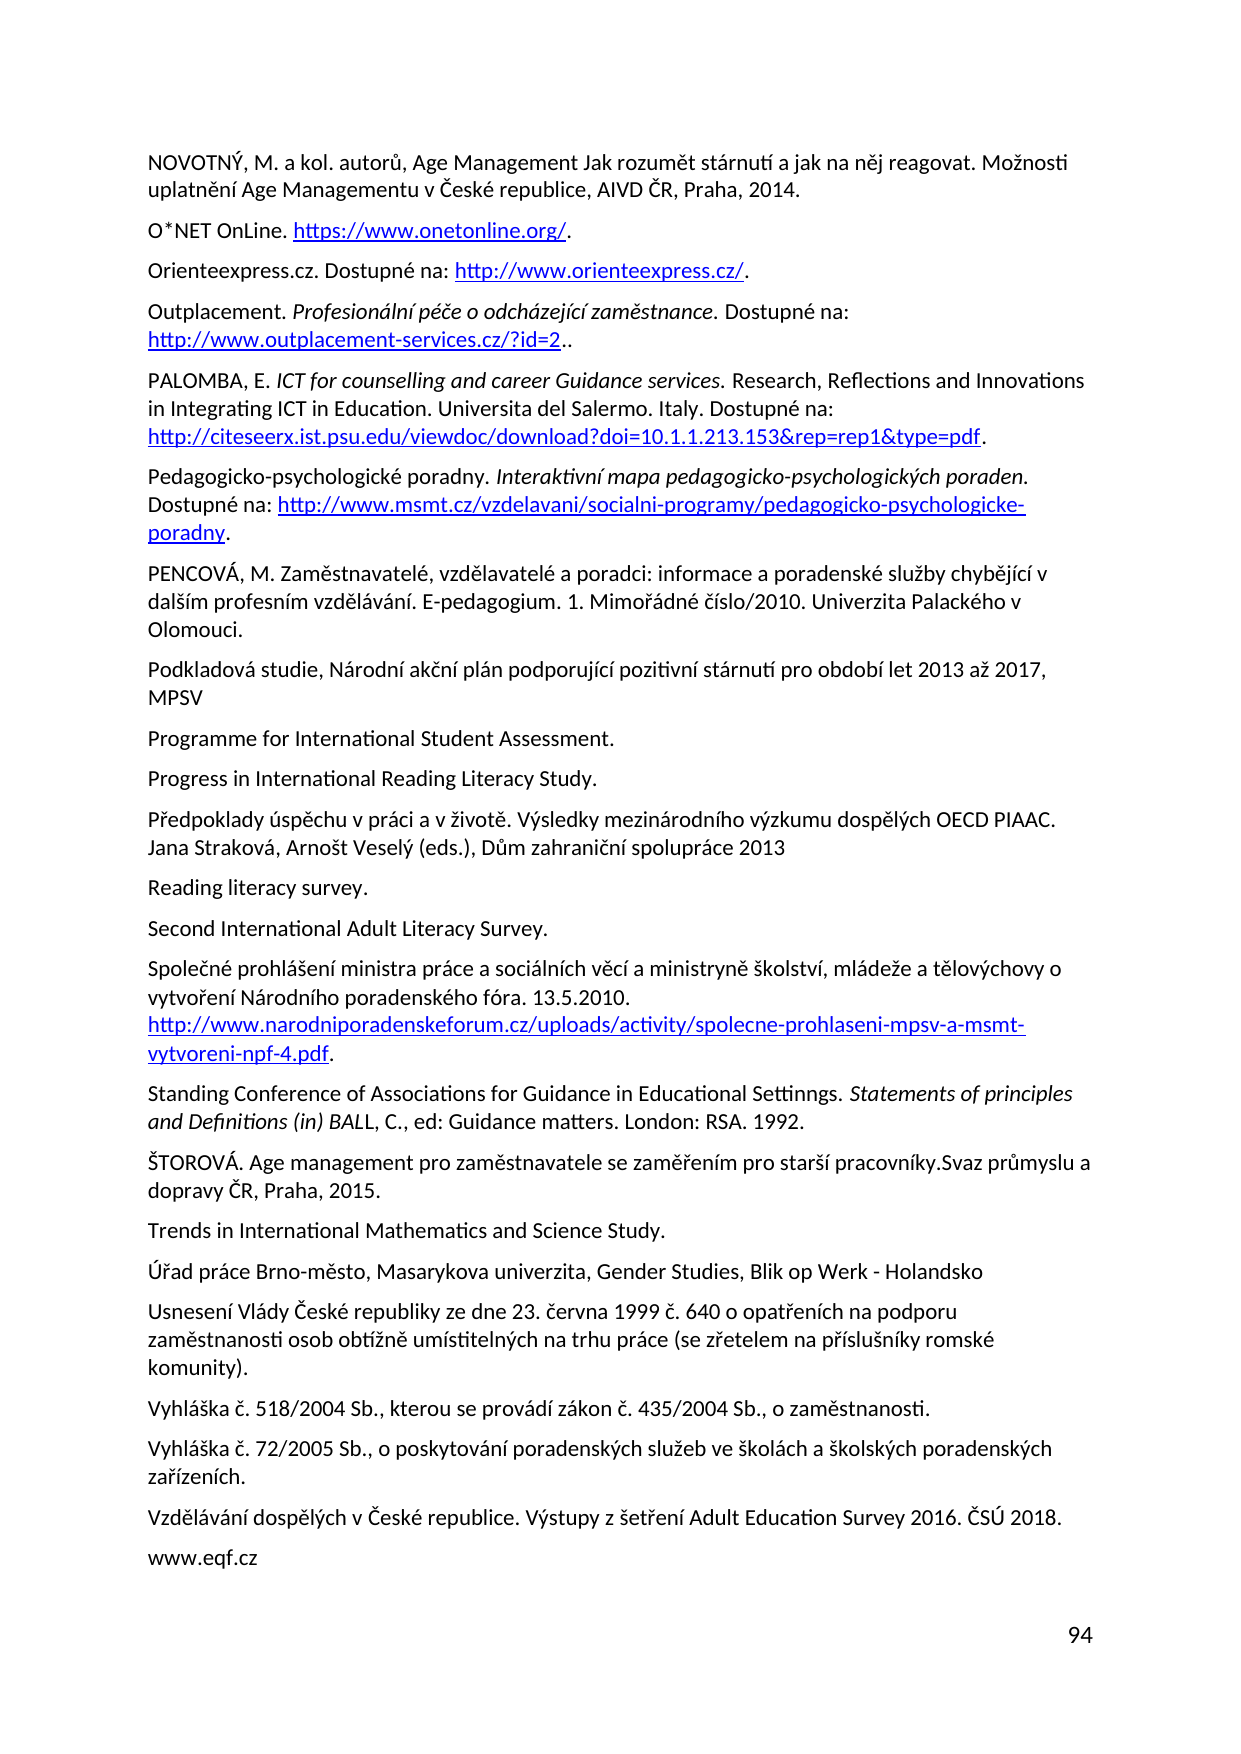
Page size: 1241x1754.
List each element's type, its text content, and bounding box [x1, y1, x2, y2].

text Progress in International Reading Literacy Study. [148, 764, 1093, 792]
text www.eqf.cz [148, 1543, 1093, 1571]
text PENCOVÁ, M. Zaměstnavatelé, vzdělavatelé a poradci: informace a poradenské služby chybějící v dalším profesním vzdělávání. E-pedagogium. 1. Mimořádné číslo/2010. Univerzita Palackého v Olomouci. [148, 559, 1093, 643]
text Předpoklady úspěchu v práci a v životě. Výsledky mezinárodního výzkumu dospělých OECD PIAAC. Jana Straková, Arnošt Veselý (eds.), Dům zahraniční spolupráce 2013 [148, 805, 1093, 861]
text Outplacement. Profesionální péče o odcházející zaměstnance. Dostupné na: http://www.outplacement-services.cz/?id=2.. [148, 297, 1093, 353]
text Trends in International Mathematics and Science Study. [148, 1216, 1093, 1244]
text Usnesení Vlády České republiky ze dne 23. června 1999 č. 640 o opatřeních na podporu zaměstnanosti osob obtížně umístitelných na trhu práce (se zřetelem na příslušníky romské komunity). [148, 1297, 1093, 1381]
text Vzdělávání dospělých v České republice. Výstupy z šetření Adult Education Survey 2016. ČSÚ 2018. [148, 1503, 1093, 1531]
text Standing Conference of Associations for Guidance in Educational Settinngs. Statements of principles and Definitions (in) BALL, C., ed: Guidance matters. London: . 1992. [148, 1079, 1093, 1135]
text Vyhláška č. 72/2005 Sb., o poskytování poradenských služeb ve školách a školských poradenských zařízeních. [148, 1434, 1093, 1490]
text Second International Adult Literacy Survey. [148, 914, 1093, 942]
text Podkladová studie, Národní akční plán podporující pozitivní stárnutí pro období let 2013 až 2017, MPSV [148, 655, 1093, 711]
text PALOMBA, E. ICT for counselling and career Guidance services. Research, Reflections and Innovations in Integrating ICT in Education. Universita del Salermo. Italy. Dostupné na: http://citeseerx.ist.psu.edu/viewdoc/download?doi=10.1.1.213.153&rep=rep1&type=pdf. [148, 366, 1093, 450]
text Úřad práce Brno-město, Masarykova univerzita, Gender Studies, Blik op Werk - Holandsko [148, 1257, 1093, 1285]
text Reading literacy survey. [148, 873, 1093, 902]
text Programme for International Student Assessment. [148, 724, 1093, 752]
text Společné prohlášení ministra práce a sociálních věcí a ministryně školství, mládeže a tělovýchovy o vytvoření Národního poradenského fóra. 13.5.2010. http://www.narodniporadenskeforum.cz/uploads/activity/spolecne-prohlaseni-mpsv-a-msmt-vytvoreni-npf-4.pdf. [148, 954, 1093, 1067]
text ŠTOROVÁ. Age management pro zaměstnavatele se zaměřením pro starší pracovníky.Svaz průmyslu a dopravy ČR, Praha, 2015. [148, 1148, 1093, 1204]
text O*NET OnLine. https://www.onetonline.org/. [148, 216, 1093, 244]
text Orienteexpress.cz. Dostupné na: http://www.orienteexpress.cz/. [148, 257, 1093, 285]
text NOVOTNÝ, M. a kol. autorů, Age Management Jak rozumět stárnutí a jak na něj reagovat. Možnosti uplatnění Age Managementu v České republice, AIVD ČR, Praha, 2014. [148, 148, 1093, 204]
text Vyhláška č. 518/2004 Sb., kterou se provádí zákon č. 435/2004 Sb., o zaměstnanosti. [148, 1394, 1093, 1422]
text Pedagogicko-psychologické poradny. Interaktivní mapa pedagogicko-psychologických poraden. Dostupné na: http://www.msmt.cz/vzdelavani/socialni-programy/pedagogicko-psychologicke-poradny. [148, 462, 1093, 546]
